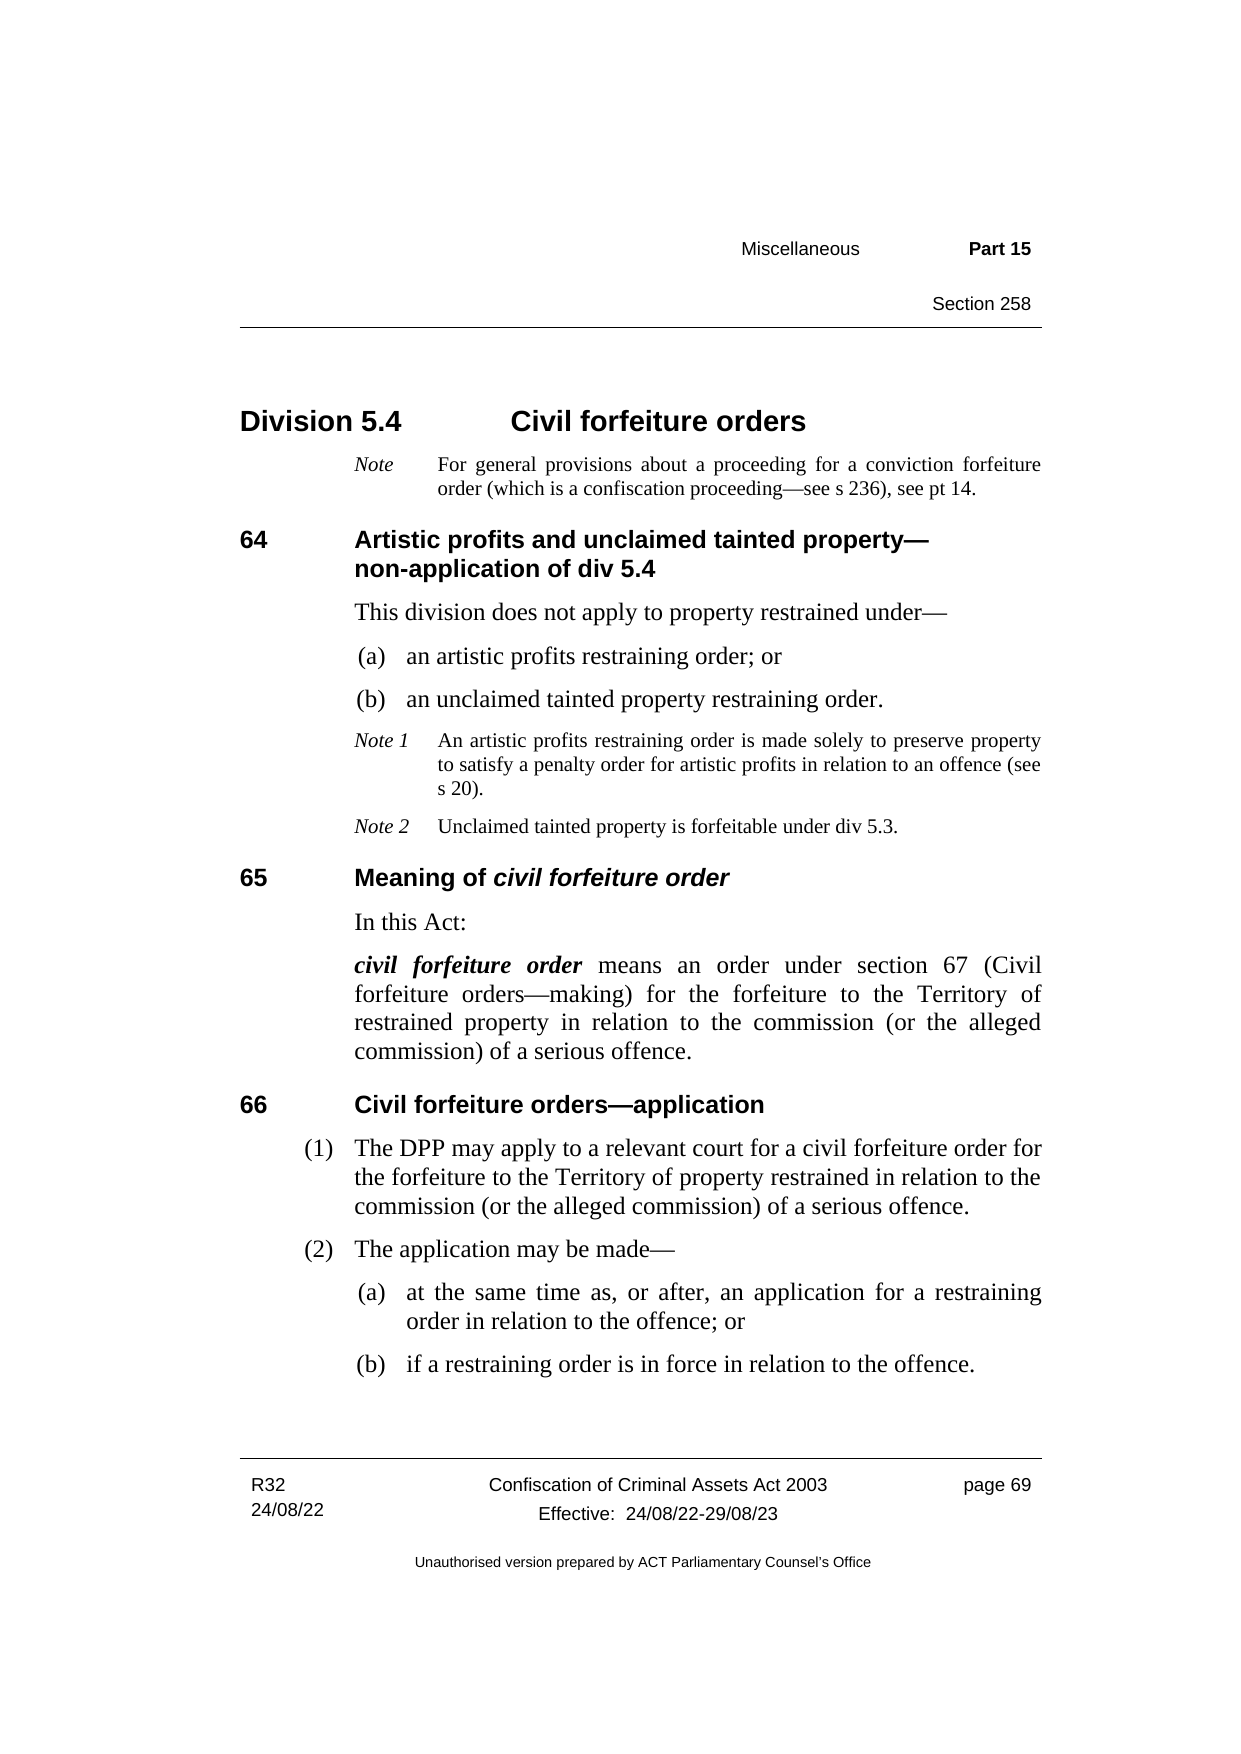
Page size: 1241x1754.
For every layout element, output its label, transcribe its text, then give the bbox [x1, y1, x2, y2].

text 65 Meaning of civil forfeiture order [239, 863, 1042, 892]
text 64 Artistic profits and unclaimed tainted property— non-application of div 5.4 [239, 525, 1042, 583]
text (b) an unclaimed tainted property restraining order. [239, 684, 1042, 713]
text In this Act: [354, 907, 1042, 935]
text 66 Civil forfeiture orders—application [239, 1090, 1042, 1119]
text Note 2 Unclaimed tainted property is forfeitable under div 5.3. [354, 814, 1042, 838]
text (1) The DPP may apply to a relevant court for a civil forfeiture order for the forfeiture to the Territory of property restrained in relation to the commission (or the alleged commission) of a serious offence. [239, 1133, 1042, 1219]
text This division does not apply to property restrained under— [354, 597, 1042, 626]
text (a) an artistic profits restraining order; or [239, 641, 1042, 669]
text Division 5.4 Civil forfeiture orders [239, 404, 1042, 438]
text Note For general provisions about a proceeding for a conviction forfeiture order (which is a confiscation proceeding—see s 236), see pt 14. [354, 452, 1042, 500]
text (b) if a restraining order is in force in relation to the offence. [239, 1349, 1042, 1378]
text civil forfeiture order means an order under section 67 (Civil forfeiture orders—making) for the forfeiture to the Territory of restrained property in relation to the commission (or the alleged commission) of a serious offence. [354, 950, 1042, 1065]
text Note 1 An artistic profits restraining order is made solely to preserve property to satisfy a penalty order for artistic profits in relation to an offence (see s 20). [354, 727, 1042, 800]
text (2) The application may be made— [239, 1234, 1042, 1263]
text (a) at the same time as, or after, an application for a restraining order in relation to the offence; or [239, 1277, 1042, 1335]
